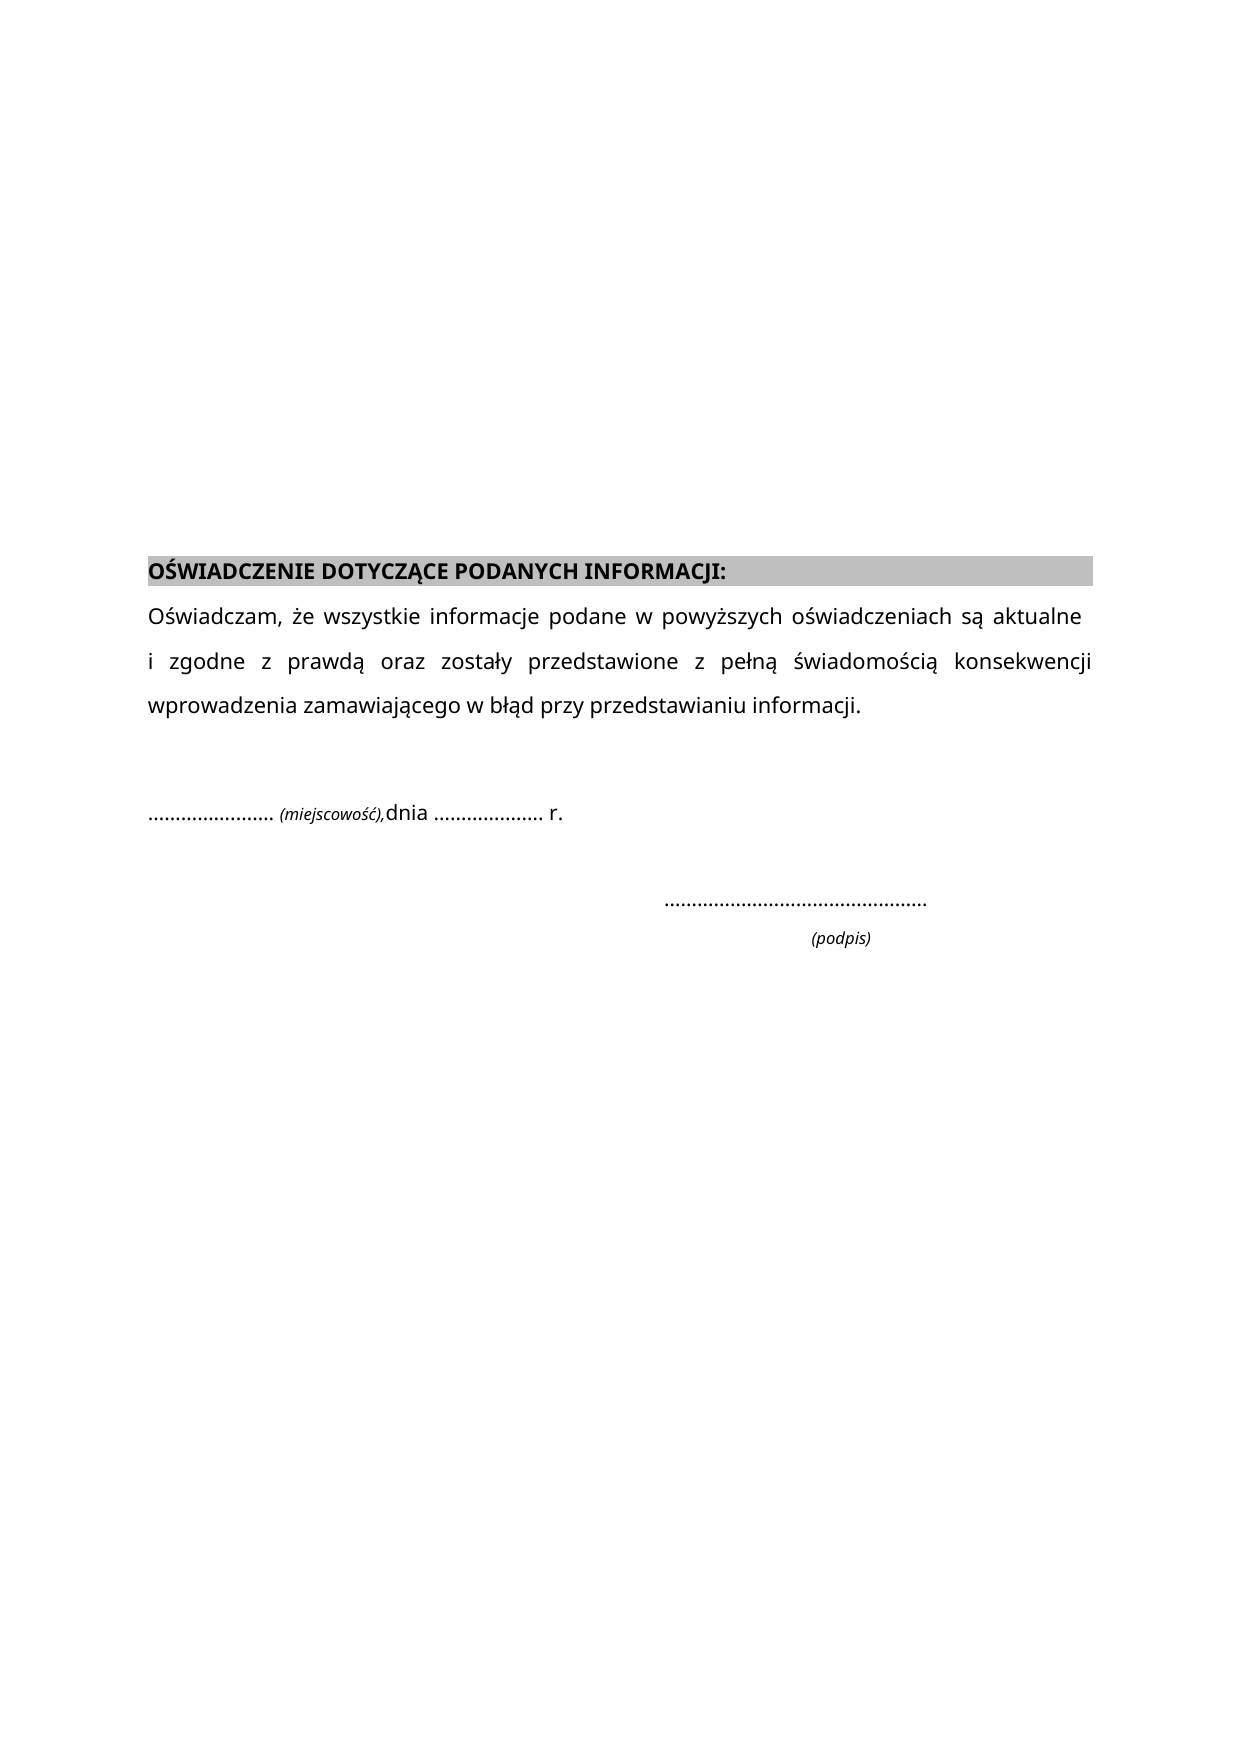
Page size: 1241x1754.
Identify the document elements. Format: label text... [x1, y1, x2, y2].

text ………………………………………… [148, 884, 1093, 912]
text …………….……. (miejscowość),dnia ………….……. r. [148, 798, 1093, 827]
text OŚWIADCZENIE DOTYCZĄCE PODANYCH INFORMACJI: [148, 556, 1093, 586]
text Oświadczam, że wszystkie informacje podane w powyższych oświadczeniach są aktualne i zgodne z prawdą oraz zostały przedstawione z pełną świadomością konsekwencji wprowadzenia zamawiającego w błąd przy przedstawianiu informacji. [148, 601, 1093, 720]
text (podpis) [738, 926, 1093, 949]
